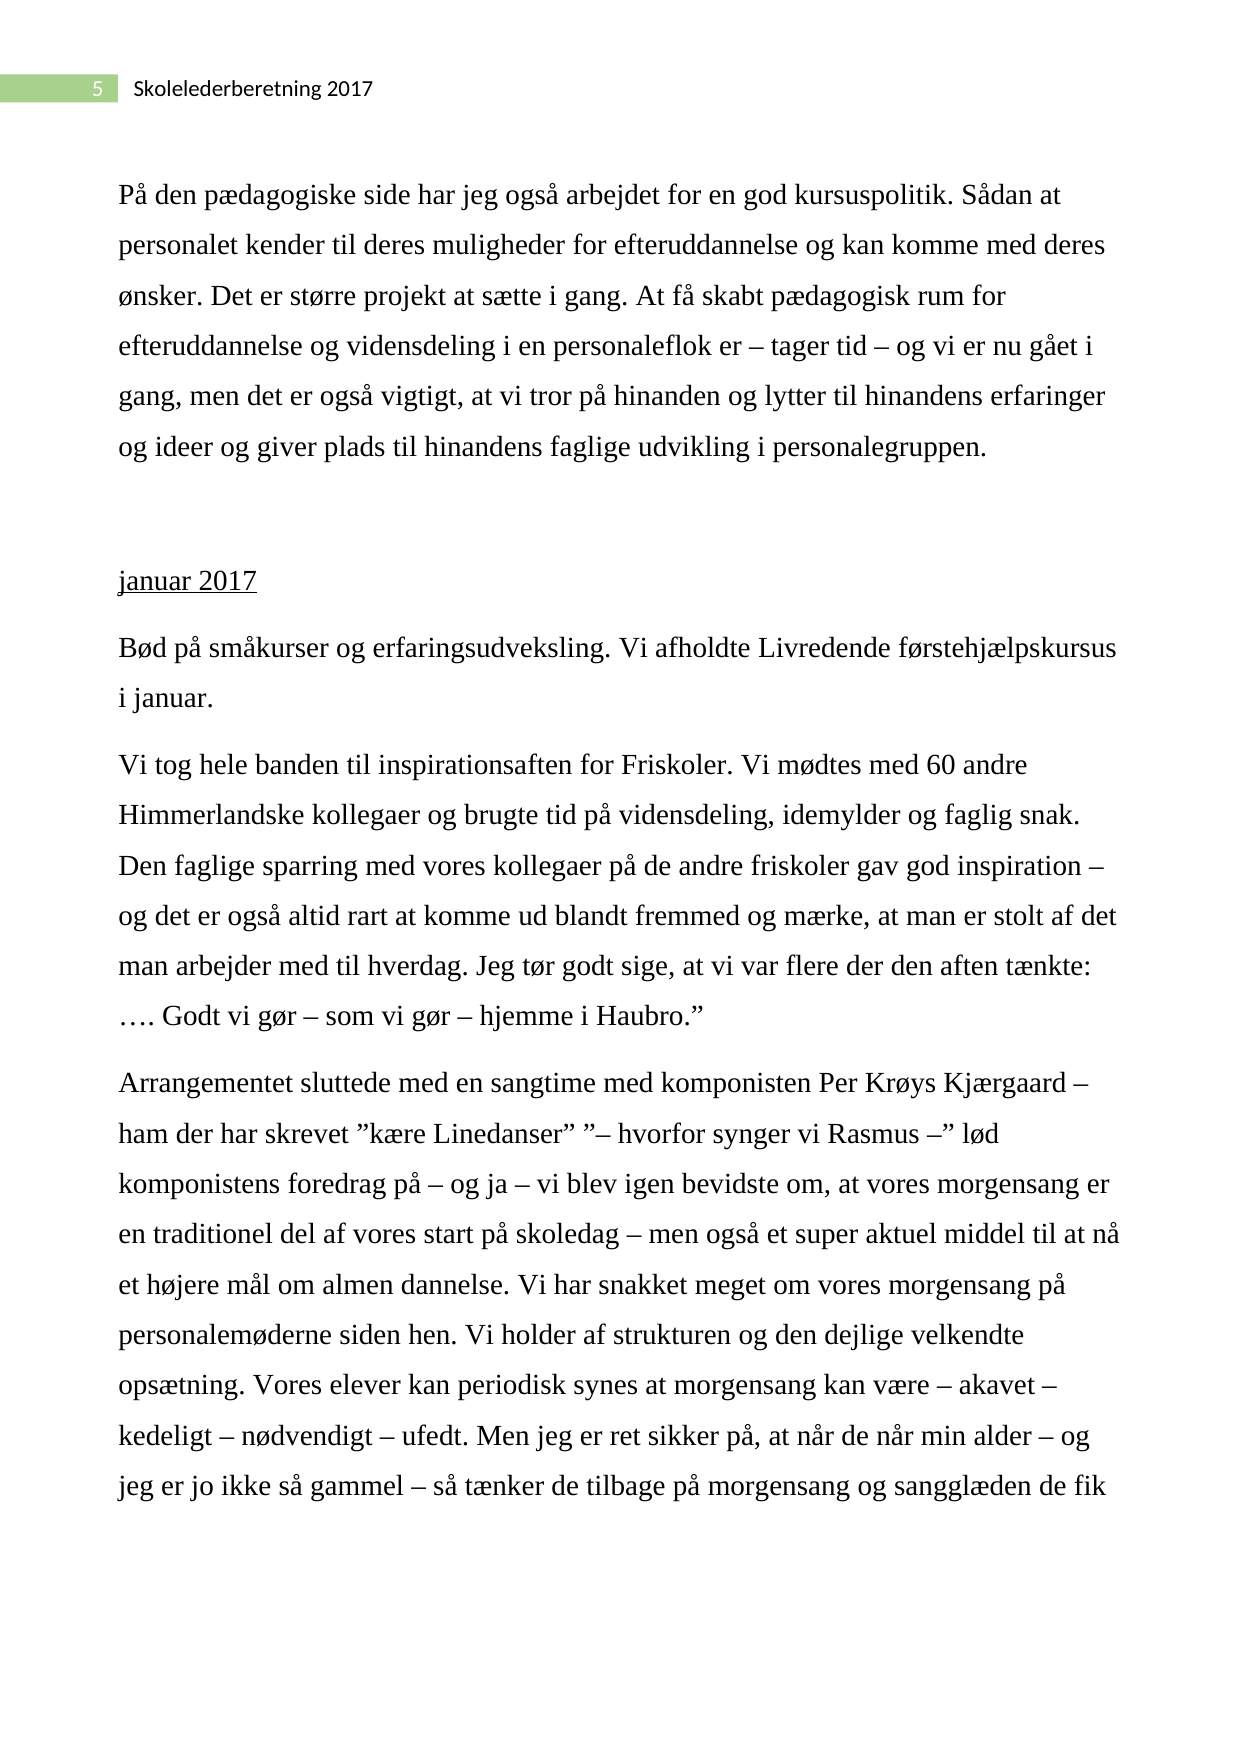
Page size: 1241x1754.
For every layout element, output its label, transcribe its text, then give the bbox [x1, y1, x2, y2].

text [118, 1066, 1122, 1502]
text På den pædagogiske side har jeg også arbejdet for en god kursuspolitik. Sådan at personalet kender til deres muligheder for efteruddannelse og kan komme med deres ønsker. Det er større projekt at sætte i gang. At få skabt pædagogisk rum for efteruddannelse og vidensdeling i en personaleflok er – tager tid – og vi er nu gået i gang, men det er også vigtigt, at vi tror på hinanden og lytter til hinandens erfaringer og ideer og giver plads til hinandens faglige udvikling i personalegruppen. [118, 177, 1122, 462]
text Vi tog hele banden til inspirationsaften for Friskoler. Vi mødtes med 60 andre Himmerlandske kollegaer og brugte tid på vidensdeling, idemylder og faglig snak. Den faglige sparring med vores kollegaer på de andre friskoler gav god inspiration – og det er også altid rart at komme ud blandt fremmed og mærke, at man er stolt af det man arbejder med til hverdag. Jeg tør godt sige, at vi var flere der den aften tænkte: …. Godt vi gør – som vi gør – hjemme i Haubro.” [118, 747, 1122, 1032]
text januar 2017 [118, 563, 1122, 596]
text Bød på småkurser og erfaringsudveksling. Vi afholdte Livredende førstehjælpskursus i januar. [118, 630, 1122, 713]
